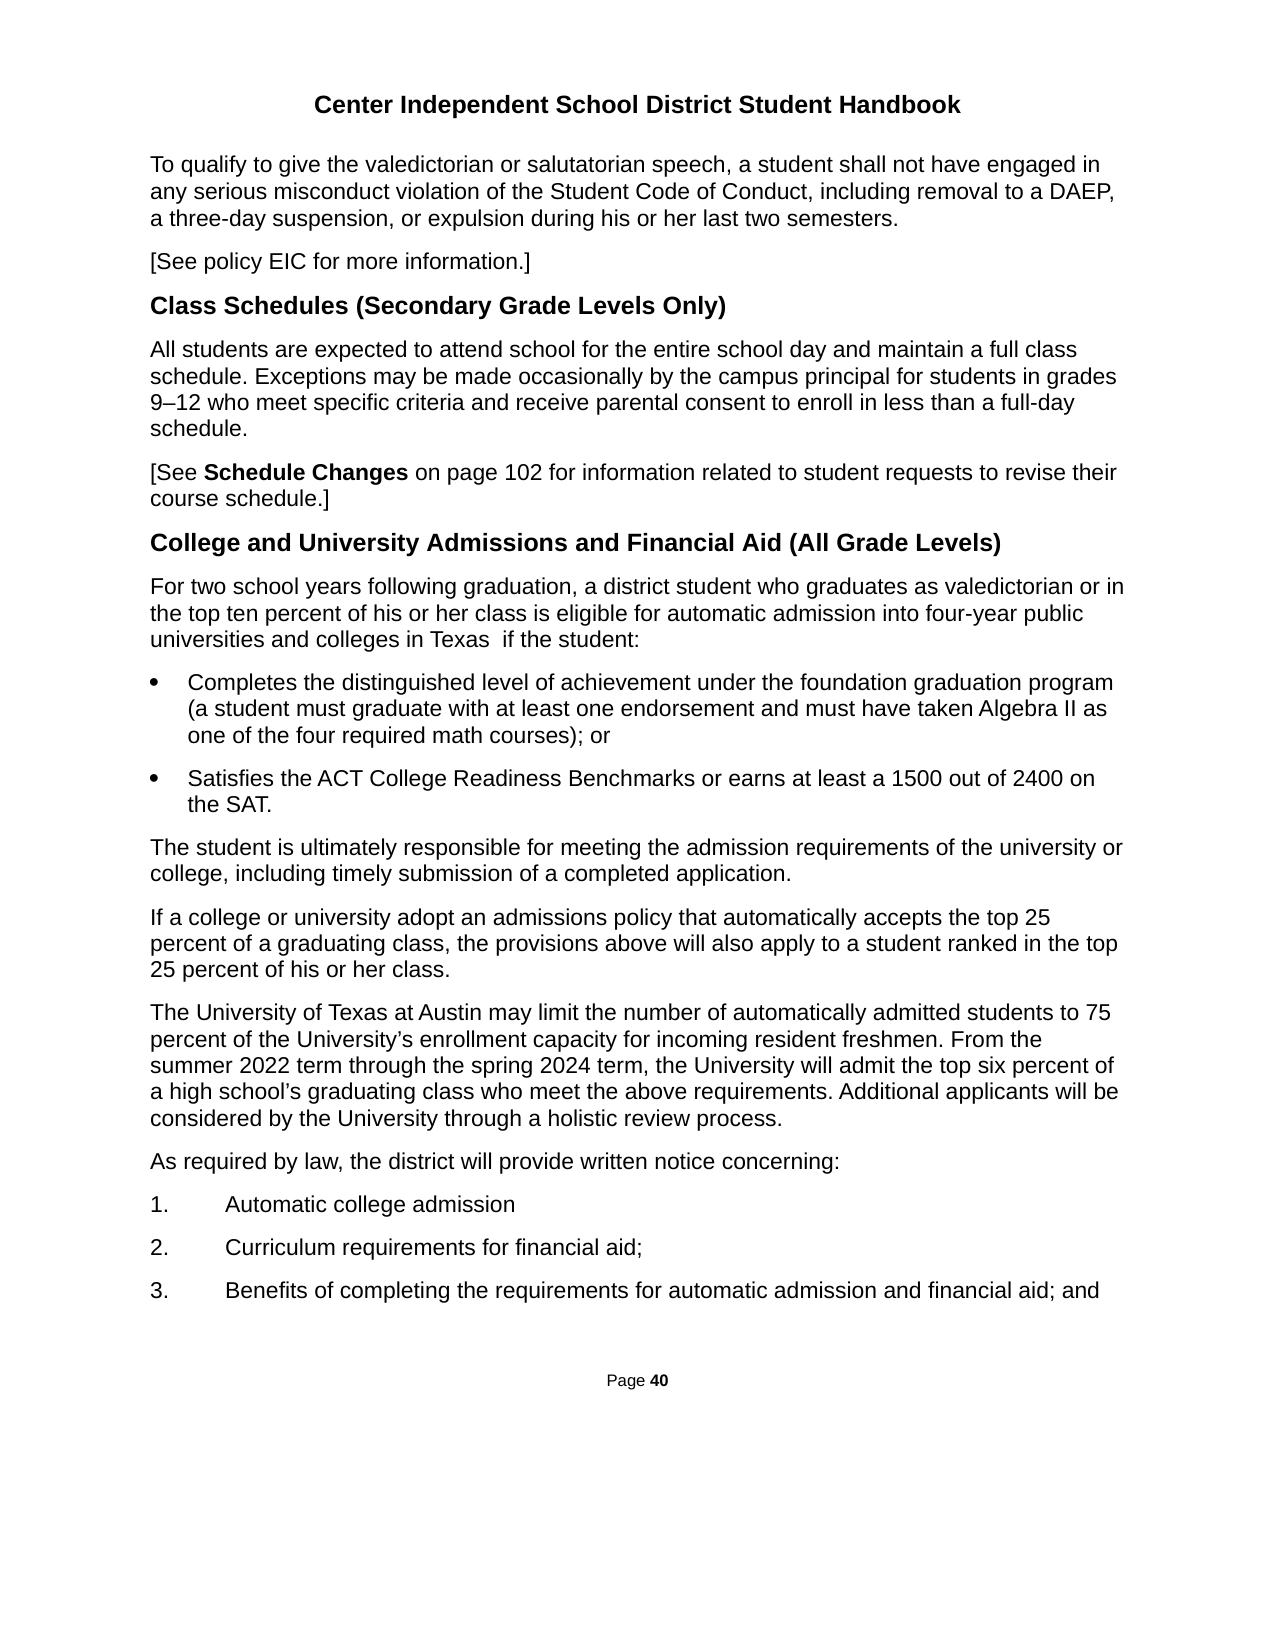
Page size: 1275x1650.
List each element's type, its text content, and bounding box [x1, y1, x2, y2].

list Satisfies the ACT College Readiness Benchmarks or earns at least a 1500 out of 2400 on the SAT. [150, 765, 1125, 817]
text 1. Automatic college admission [150, 1191, 1125, 1217]
text [See policy EIC for more information.] [150, 248, 1125, 274]
text To qualify to give the valedictorian or salutatorian speech, a student shall not have engaged in any serious misconduct violation of the Student Code of Conduct, including removal to a DAEP, a three-day suspension, or expulsion during his or her last two semesters. [150, 150, 1125, 231]
text 2. Curriculum requirements for financial aid; [150, 1234, 1125, 1260]
text All students are expected to attend school for the entire school day and maintain a full class schedule. Exceptions may be made occasionally by the campus principal for students in grades 9–12 who meet specific criteria and receive parental consent to enroll in less than a full-day schedule. [150, 336, 1125, 442]
list Completes the distinguished level of achievement under the foundation graduation program (a student must graduate with at least one endorsement and must have taken Algebra II as one of the four required math courses); or [150, 669, 1125, 748]
text For two school years following graduation, a district student who graduates as valedictorian or in the top ten percent of his or her class is eligible for automatic admission into four-year public universities and colleges in Texas if the student: [150, 573, 1125, 652]
text [See Schedule Changes on page 42 for information related to student requests to revise their course schedule.] [150, 458, 1125, 511]
text The student is ultimately responsible for meeting the admission requirements of the university or college, including timely submission of a completed application. [150, 834, 1125, 887]
subtitle Class Schedules (Secondary Grade Levels Only) [150, 291, 1125, 320]
text 3. Benefits of completing the requirements for automatic admission and financial aid; and [150, 1277, 1125, 1303]
subtitle College and University Admissions and Financial Aid (All Grade Levels) [150, 528, 1125, 557]
text The University of Texas at Austin may limit the number of automatically admitted students to 75 percent of the University’s enrollment capacity for incoming resident freshmen. From the summer 2022 term through the spring 2024 term, the University will admit the top six percent of a high school’s graduating class who meet the above requirements. Additional applicants will be considered by the University through a holistic review process. [150, 999, 1125, 1131]
text If a college or university adopt an admissions policy that automatically accepts the top 25 percent of a graduating class, the provisions above will also apply to a student ranked in the top 25 percent of his or her class. [150, 903, 1125, 982]
text As required by law, the district will provide written notice concerning: [150, 1148, 1125, 1174]
